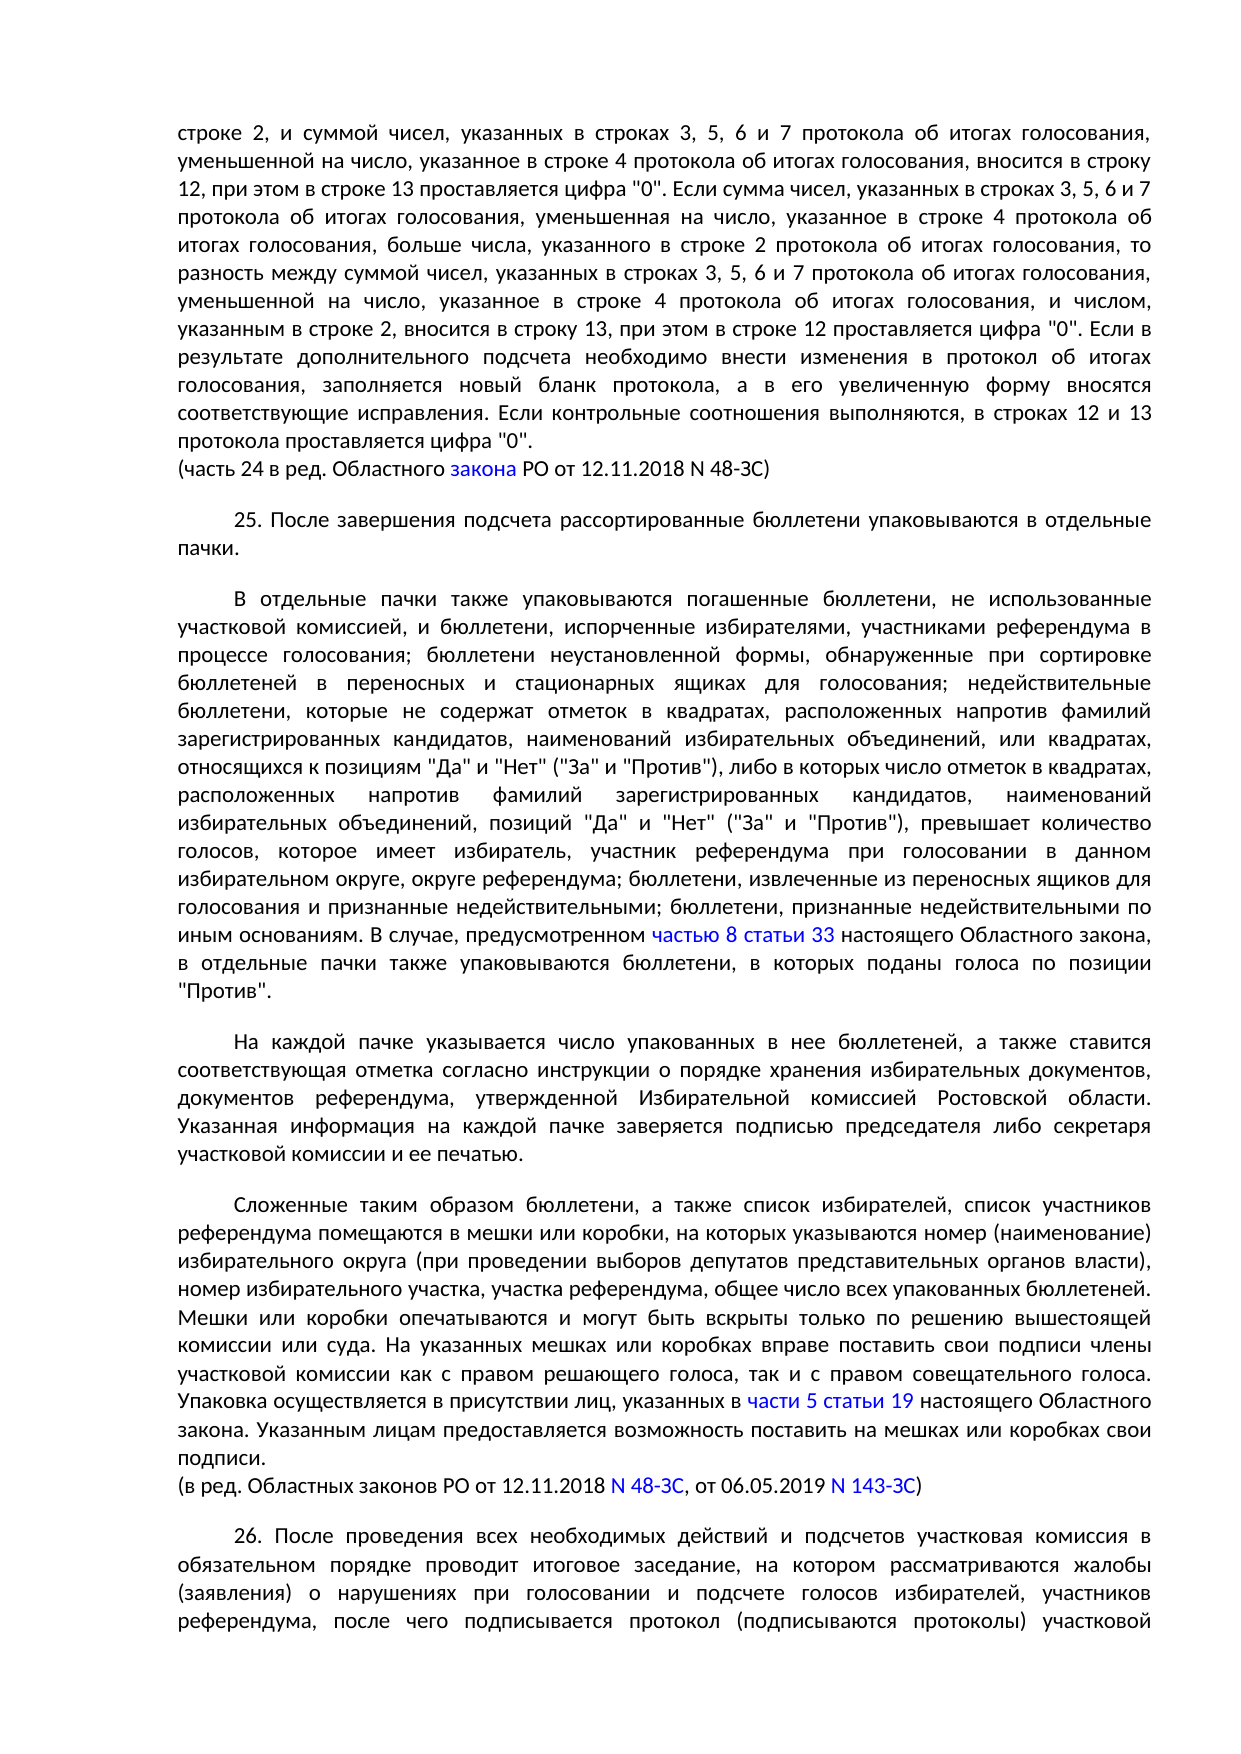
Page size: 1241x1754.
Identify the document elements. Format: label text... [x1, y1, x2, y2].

text На каждой пачке указывается число упакованных в нее бюллетеней, а также ставится соответствующая отметка согласно инструкции о порядке хранения избирательных документов, документов референдума, утвержденной Избирательной комиссией Ростовской области. Указанная информация на каждой пачке заверяется подписью председателя либо секретаря участковой комиссии и ее печатью. [177, 1027, 1152, 1168]
text Сложенные таким образом бюллетени, а также список избирателей, список участников референдума помещаются в мешки или коробки, на которых указываются номер (наименование) избирательного округа (при проведении выборов депутатов представительных органов власти), номер избирательного участка, участка референдума, общее число всех упакованных бюллетеней. Мешки или коробки опечатываются и могут быть вскрыты только по решению вышестоящей комиссии или суда. На указанных мешках или коробках вправе поставить свои подписи члены участковой комиссии как с правом решающего голоса, так и с правом совещательного голоса. Упаковка осуществляется в присутствии лиц, указанных в части 5 статьи 19 настоящего Областного закона. Указанным лицам предоставляется возможность поставить на мешках или коробках свои подписи. [177, 1191, 1152, 1471]
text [177, 118, 1152, 454]
text В отдельные пачки также упаковываются погашенные бюллетени, не использованные участковой комиссией, и бюллетени, испорченные избирателями, участниками референдума в процессе голосования; бюллетени неустановленной формы, обнаруженные при сортировке бюллетеней в переносных и стационарных ящиках для голосования; недействительные бюллетени, которые не содержат отметок в квадратах, расположенных напротив фамилий зарегистрированных кандидатов, наименований избирательных объединений, или квадратах, относящихся к позициям "Да" и "Нет" ("За" и "Против"), либо в которых число отметок в квадратах, расположенных напротив фамилий зарегистрированных кандидатов, наименований избирательных объединений, позиций "Да" и "Нет" ("За" и "Против"), превышает количество голосов, которое имеет избиратель, участник референдума при голосовании в данном избирательном округе, округе референдума; бюллетени, извлеченные из переносных ящиков для голосования и признанные недействительными; бюллетени, признанные недействительными по иным основаниям. В случае, предусмотренном частью 8 статьи 33 настоящего Областного закона, в отдельные пачки также упаковываются бюллетени, в которых поданы голоса по позиции "Против". [177, 584, 1152, 1004]
text 25. После завершения подсчета рассортированные бюллетени упаковываются в отдельные пачки. [177, 505, 1152, 561]
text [177, 1522, 1152, 1634]
text (в ред. Областных законов РО от 12.11.2018 N 48-ЗС, от 06.05.2019 N 143-ЗС) [177, 1471, 1152, 1499]
text (часть 24 в ред. Областного закона РО от 12.11.2018 N 48-ЗС) [177, 454, 1152, 482]
